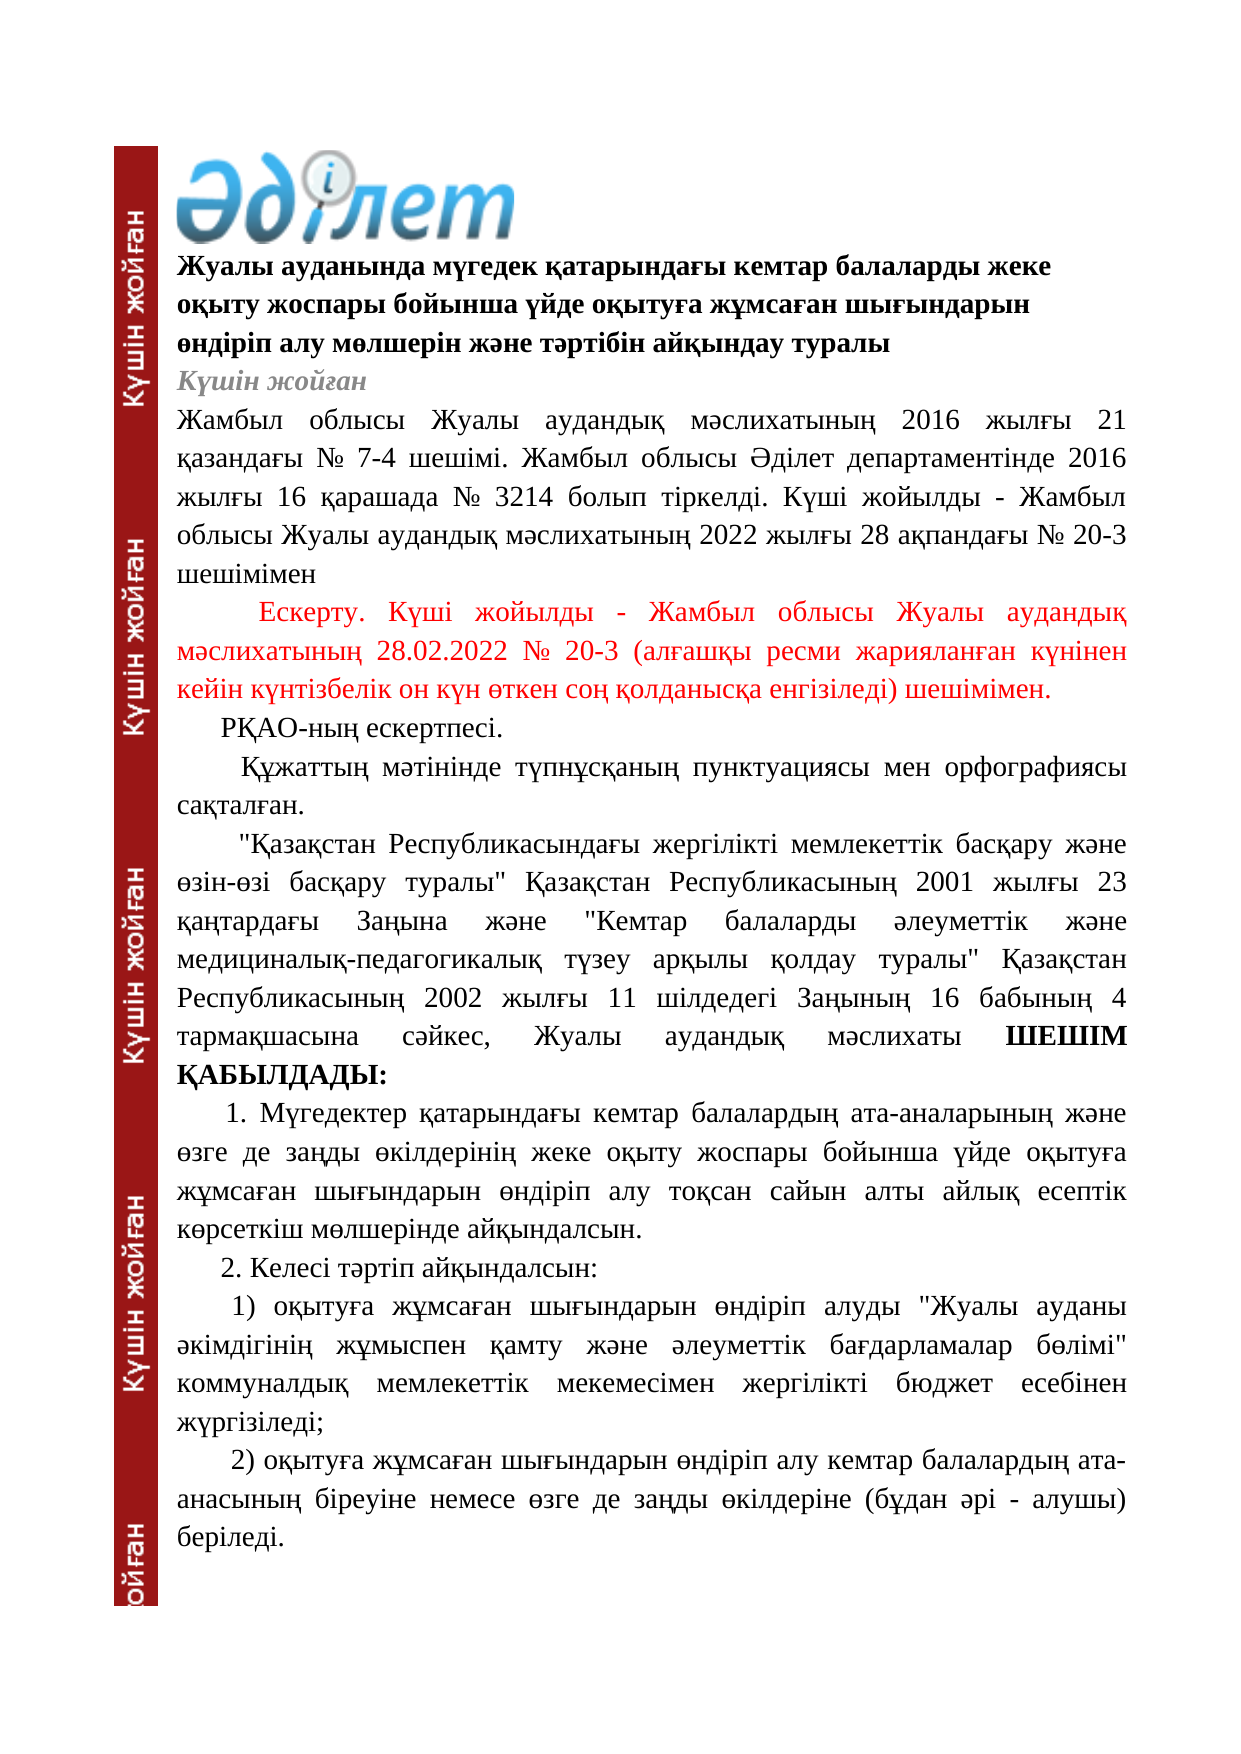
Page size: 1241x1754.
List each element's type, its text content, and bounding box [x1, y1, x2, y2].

picture [114, 358, 158, 363]
picture [114, 744, 158, 749]
picture [114, 1553, 158, 1606]
text РҚАО-ның ескертпесі. [112, 710, 1128, 744]
text 2) оқытуға жұмсаған шығындарын өндіріп алу кемтар балалардың ата-анасының біреуіне немесе өзге де заңды өкілдеріне (бұдан әрі - алушы) беріледі. [112, 1442, 1128, 1553]
picture [114, 821, 158, 826]
text Жамбыл облысы Жуалы аудандық мәслихатының 2016 жылғы 21 қазандағы № 7-4 шешімі. Жамбыл облысы Әділет департаментінде 2016 жылғы 16 қарашада № 3214 болып тіркелді. Күші жойылды - Жамбыл облысы Жуалы аудандық мәслихатының 2022 жылғы 28 ақпандағы № 20-3 шешімімен [112, 402, 1128, 589]
text Ескерту. Күші жойылды - Жамбыл облысы Жуалы аудандық мәслихатының 28.02.2022 № 20-3 (алғашқы ресми жарияланған күнінен кейін күнтізбелік он күн өткен соң қолданысқа енгізіледі) шешімімен. [112, 594, 1128, 705]
text Құжаттың мәтінінде түпнұсқаның пунктуациясы мен орфографиясы сақталған. [112, 749, 1128, 821]
picture [114, 589, 158, 594]
text 1) оқытуға жұмсаған шығындарын өндіріп алуды "Жуалы ауданы әкімдігінің жұмыспен қамту және әлеуметтік бағдарламалар бөлімі" коммуналдық мемлекеттік мекемесімен жергілікті бюджет есебінен жүргізіледі; [112, 1288, 1128, 1437]
picture [114, 397, 158, 402]
text 1. Мүгедектер қатарындағы кемтар балалардың ата-аналарының және өзге де заңды өкілдерінің жеке оқыту жоспары бойынша үйде оқытуға жұмсаған шығындарын өндіріп алу тоқсан сайын алты айлық есептік көрсеткіш мөлшерінде айқындалсын. [112, 1096, 1128, 1245]
text "Қазақстан Республикасындағы жергілікті мемлекеттік басқару және өзін-өзі басқару туралы" Қазақстан Республикасының 2001 жылғы 23 қаңтардағы Заңына және "Кемтар балаларды әлеуметтік және медициналық-педагогикалық түзеу арқылы қолдау туралы" Қазақстан Республикасының 2002 жылғы 11 шілдедегі Заңының 16 бабының 4 тармақшасына сәйкес, Жуалы аудандық мәслихаты ШЕШІМ ҚАБЫЛДАДЫ: [112, 826, 1128, 1091]
text Күшін жойған [112, 363, 1128, 397]
picture [114, 1245, 158, 1250]
picture [114, 1437, 158, 1442]
text Жуалы ауданында мүгедек қатарындағы кемтар балаларды жеке оқыту жоспары бойынша үйде оқытуға жұмсаған шығындарын өндіріп алу мөлшерін және тәртібін айқындау туралы [112, 248, 1128, 358]
picture [114, 1091, 158, 1096]
picture [114, 1283, 158, 1288]
text 2. Келесі тәртіп айқындалсын: [112, 1250, 1128, 1283]
picture [176, 150, 515, 244]
picture [114, 705, 158, 710]
picture [114, 146, 158, 248]
